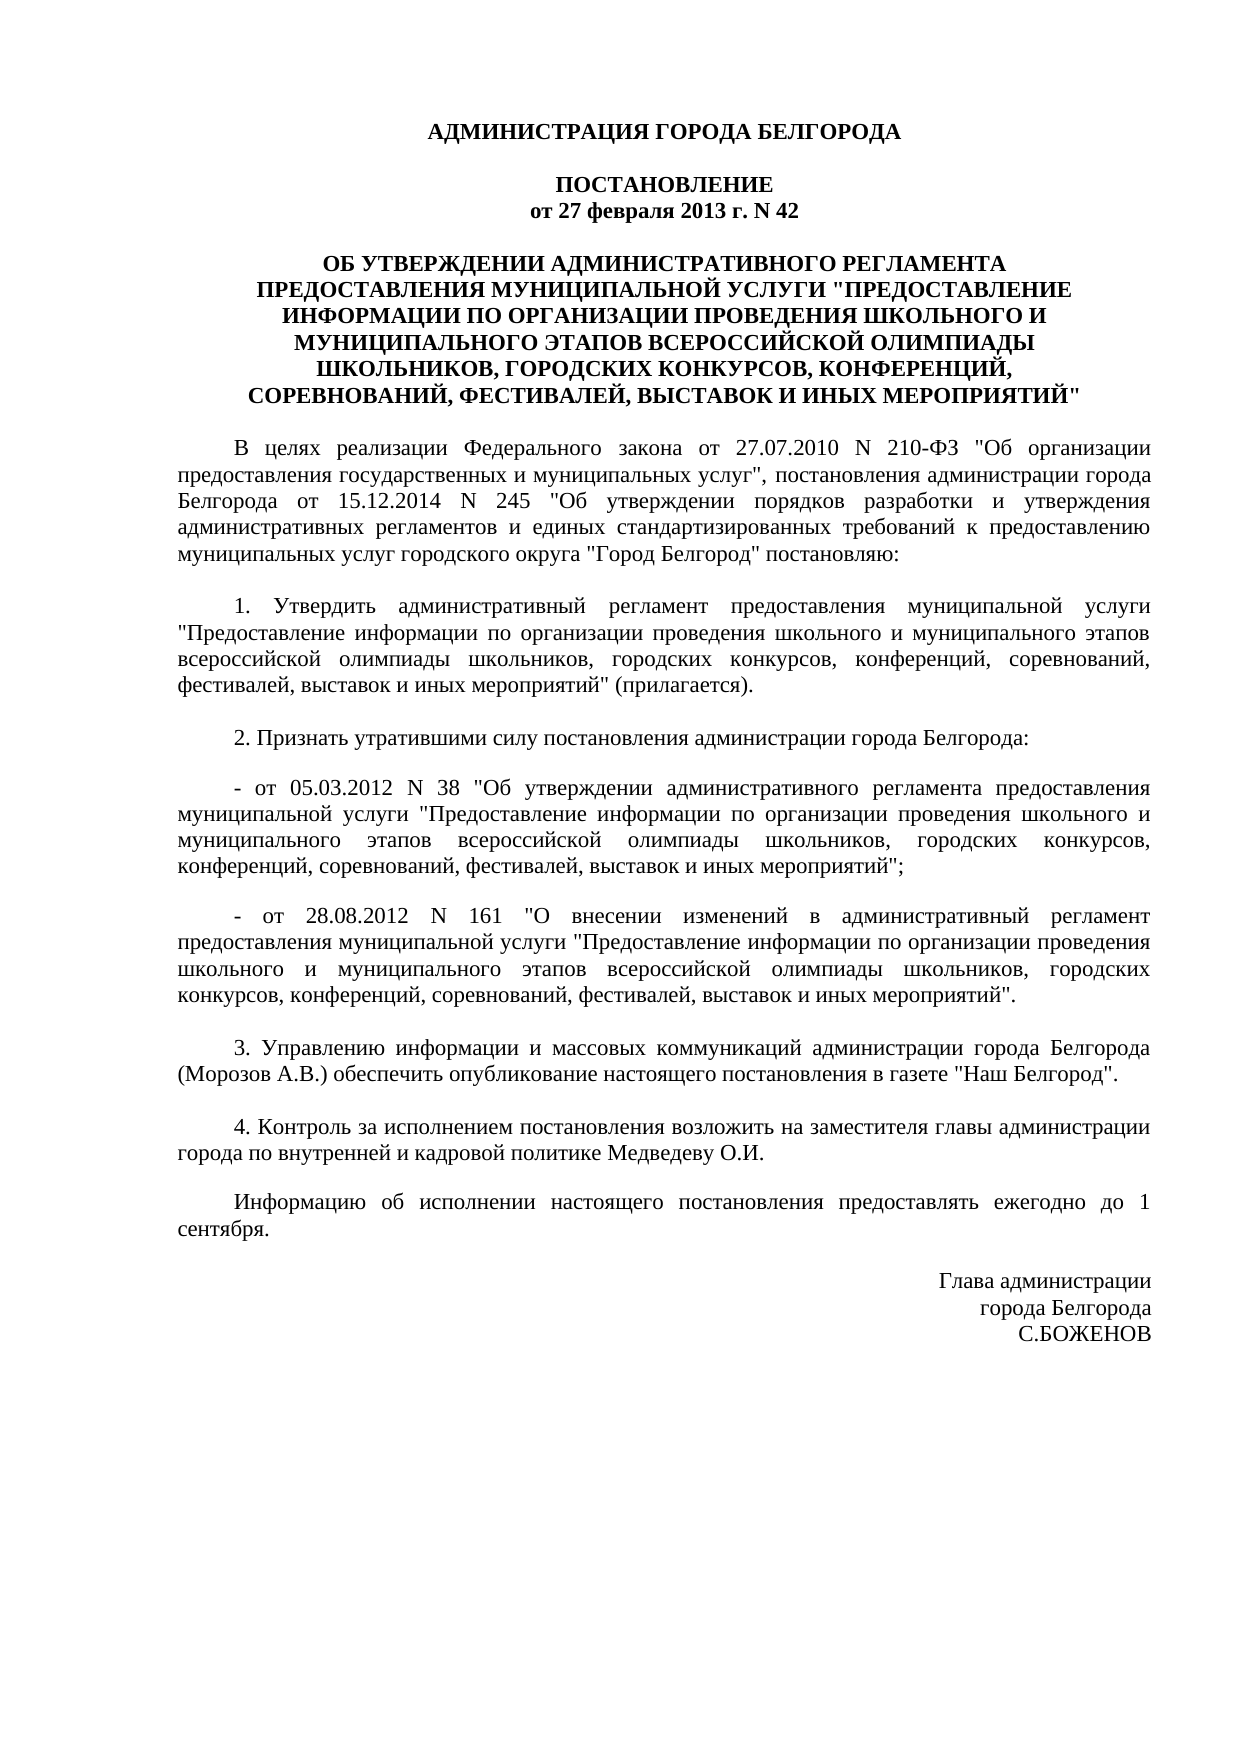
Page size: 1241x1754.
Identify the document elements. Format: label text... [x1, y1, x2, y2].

title ПОСТАНОВЛЕНИЕ [177, 171, 1152, 197]
title ШКОЛЬНИКОВ, ГОРОДСКИХ КОНКУРСОВ, КОНФЕРЕНЦИЙ, [177, 355, 1152, 382]
text Глава администрации [177, 1267, 1152, 1294]
title ИНФОРМАЦИИ ПО ОРГАНИЗАЦИИ ПРОВЕДЕНИЯ ШКОЛЬНОГО И [177, 303, 1152, 329]
text - от 28.08.2012 N 161 "О внесении изменений в административный регламент предоставления муниципальной услуги "Предоставление информации по организации проведения школьного и муниципального этапов всероссийской олимпиады школьников, городских конкурсов, конференций, соревнований, фестивалей, выставок и иных мероприятий". [177, 902, 1152, 1007]
title ПРЕДОСТАВЛЕНИЯ МУНИЦИПАЛЬНОЙ УСЛУГИ "ПРЕДОСТАВЛЕНИЕ [177, 276, 1152, 303]
text 2. Признать утратившими силу постановления администрации города Белгорода: [177, 724, 1152, 751]
text 4. Контроль за исполнением постановления возложить на заместителя главы администрации города по внутренней и кадровой политике Медведеву О.И. [177, 1113, 1152, 1165]
title от 27 февраля 2013 г. N 42 [177, 197, 1152, 223]
text - от 05.03.2012 N 38 "Об утверждении административного регламента предоставления муниципальной услуги "Предоставление информации по организации проведения школьного и муниципального этапов всероссийской олимпиады школьников, городских конкурсов, конференций, соревнований, фестивалей, выставок и иных мероприятий"; [177, 773, 1152, 879]
title СОРЕВНОВАНИЙ, ФЕСТИВАЛЕЙ, ВЫСТАВОК И ИНЫХ МЕРОПРИЯТИЙ" [177, 382, 1152, 408]
text В целях реализации Федерального закона от 27.07.2010 N 210-ФЗ "Об организации предоставления государственных и муниципальных услуг", постановления администрации города Белгорода от 15.12.2014 N 245 "Об утверждении порядков разработки и утверждения административных регламентов и единых стандартизированных требований к предоставлению муниципальных услуг городского округа "Город Белгород" постановляю: [177, 434, 1152, 566]
title ОБ УТВЕРЖДЕНИИ АДМИНИСТРАТИВНОГО РЕГЛАМЕНТА [177, 250, 1152, 276]
title МУНИЦИПАЛЬНОГО ЭТАПОВ ВСЕРОССИЙСКОЙ ОЛИМПИАДЫ [177, 329, 1152, 355]
text С.БОЖЕНОВ [177, 1320, 1152, 1346]
text 1. Утвердить административный регламент предоставления муниципальной услуги "Предоставление информации по организации проведения школьного и муниципального этапов всероссийской олимпиады школьников, городских конкурсов, конференций, соревнований, фестивалей, выставок и иных мероприятий" (прилагается). [177, 592, 1152, 698]
text города Белгорода [177, 1294, 1152, 1320]
title АДМИНИСТРАЦИЯ ГОРОДА БЕЛГОРОДА [177, 118, 1152, 144]
text Информацию об исполнении настоящего постановления предоставлять ежегодно до 1 сентября. [177, 1188, 1152, 1241]
text 3. Управлению информации и массовых коммуникаций администрации города Белгорода (Морозов А.В.) обеспечить опубликование настоящего постановления в газете "Наш Белгород". [177, 1034, 1152, 1086]
